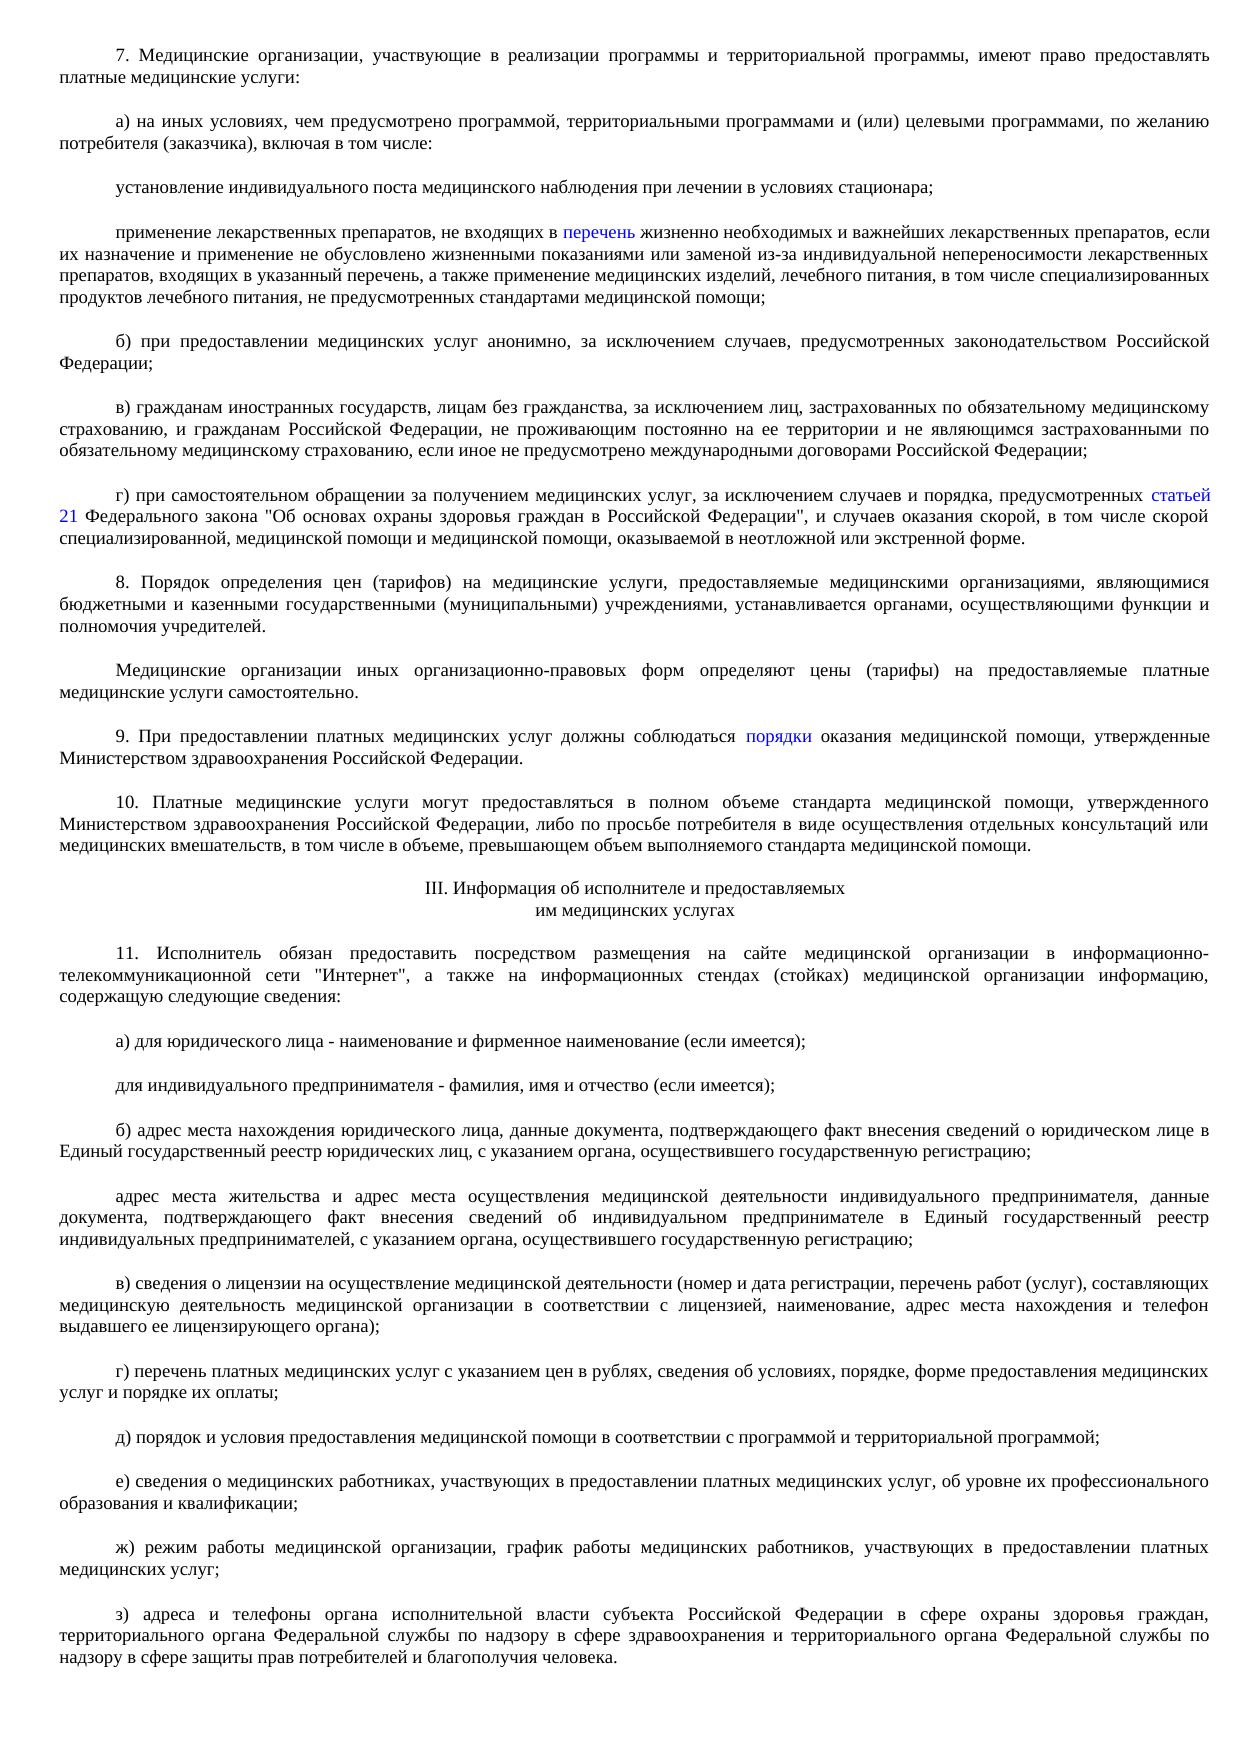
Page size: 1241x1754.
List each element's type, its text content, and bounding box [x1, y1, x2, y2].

text 11. Исполнитель обязан предоставить посредством размещения на сайте медицинской организации в информационно-телекоммуникационной сети "Интернет", а также на информационных стендах (стойках) медицинской организации информацию, содержащую следующие сведения: [59, 942, 1211, 1007]
text адрес места жительства и адрес места осуществления медицинской деятельности индивидуального предпринимателя, данные документа, подтверждающего факт внесения сведений об индивидуальном предпринимателе в Единый государственный реестр индивидуальных предпринимателей, с указанием органа, осуществившего государственную регистрацию; [59, 1184, 1211, 1249]
text а) на иных условиях, чем предусмотрено программой, территориальными программами и (или) целевыми программами, по желанию потребителя (заказчика), включая в том числе: [59, 110, 1211, 153]
text з) адреса и телефоны органа исполнительной власти субъекта Российской Федерации в сфере охраны здоровья граждан, территориального органа Федеральной службы по надзору в сфере здравоохранения и территориального органа Федеральной службы по надзору в сфере защиты прав потребителей и благополучия человека. [59, 1602, 1211, 1667]
text III. Информация об исполнителе и предоставляемых [59, 877, 1211, 899]
text б) при предоставлении медицинских услуг анонимно, за исключением случаев, предусмотренных законодательством Российской Федерации; [59, 330, 1211, 373]
text г) при самостоятельном обращении за получением медицинских услуг, за исключением случаев и порядка, предусмотренных статьей 21 Федерального закона "Об основах охраны здоровья граждан в Российской Федерации", и случаев оказания скорой, в том числе скорой специализированной, медицинской помощи и медицинской помощи, оказываемой в неотложной или экстренной форме. [59, 484, 1211, 548]
text в) сведения о лицензии на осуществление медицинской деятельности (номер и дата регистрации, перечень работ (услуг), составляющих медицинскую деятельность медицинской организации в соответствии с лицензией, наименование, адрес места нахождения и телефон выдавшего ее лицензирующего органа); [59, 1272, 1211, 1337]
text им медицинских услугах [59, 899, 1211, 920]
text д) порядок и условия предоставления медицинской помощи в соответствии с программой и территориальной программой; [59, 1426, 1211, 1447]
text 10. Платные медицинские услуги могут предоставляться в полном объеме стандарта медицинской помощи, утвержденного Министерством здравоохранения Российской Федерации, либо по просьбе потребителя в виде осуществления отдельных консультаций или медицинских вмешательств, в том числе в объеме, превышающем объем выполняемого стандарта медицинской помощи. [59, 791, 1211, 856]
text установление индивидуального поста медицинского наблюдения при лечении в условиях стационара; [59, 176, 1211, 198]
text 9. При предоставлении платных медицинских услуг должны соблюдаться порядки оказания медицинской помощи, утвержденные Министерством здравоохранения Российской Федерации. [59, 725, 1211, 768]
text 8. Порядок определения цен (тарифов) на медицинские услуги, предоставляемые медицинскими организациями, являющимися бюджетными и казенными государственными (муниципальными) учреждениями, устанавливается органами, осуществляющими функции и полномочия учредителей. [59, 571, 1211, 636]
text б) адрес места нахождения юридического лица, данные документа, подтверждающего факт внесения сведений о юридическом лице в Единый государственный реестр юридических лиц, с указанием органа, осуществившего государственную регистрацию; [59, 1118, 1211, 1162]
text в) гражданам иностранных государств, лицам без гражданства, за исключением лиц, застрахованных по обязательному медицинскому страхованию, и гражданам Российской Федерации, не проживающим постоянно на ее территории и не являющимся застрахованными по обязательному медицинскому страхованию, если иное не предусмотрено международными договорами Российской Федерации; [59, 396, 1211, 461]
text а) для юридического лица - наименование и фирменное наименование (если имеется); [59, 1029, 1211, 1051]
text г) перечень платных медицинских услуг с указанием цен в рублях, сведения об условиях, порядке, форме предоставления медицинских услуг и порядке их оплаты; [59, 1360, 1211, 1403]
text 7. Медицинские организации, участвующие в реализации программы и территориальной программы, имеют право предоставлять платные медицинские услуги: [59, 44, 1211, 87]
text для индивидуального предпринимателя - фамилия, имя и отчество (если имеется); [59, 1074, 1211, 1096]
text применение лекарственных препаратов, не входящих в перечень жизненно необходимых и важнейших лекарственных препаратов, если их назначение и применение не обусловлено жизненными показаниями или заменой из-за индивидуальной непереносимости лекарственных препаратов, входящих в указанный перечень, а также применение медицинских изделий, лечебного питания, в том числе специализированных продуктов лечебного питания, не предусмотренных стандартами медицинской помощи; [59, 221, 1211, 307]
text ж) режим работы медицинской организации, график работы медицинских работников, участвующих в предоставлении платных медицинских услуг; [59, 1536, 1211, 1579]
text Медицинские организации иных организационно-правовых форм определяют цены (тарифы) на предоставляемые платные медицинские услуги самостоятельно. [59, 659, 1211, 702]
text е) сведения о медицинских работниках, участвующих в предоставлении платных медицинских услуг, об уровне их профессионального образования и квалификации; [59, 1470, 1211, 1513]
